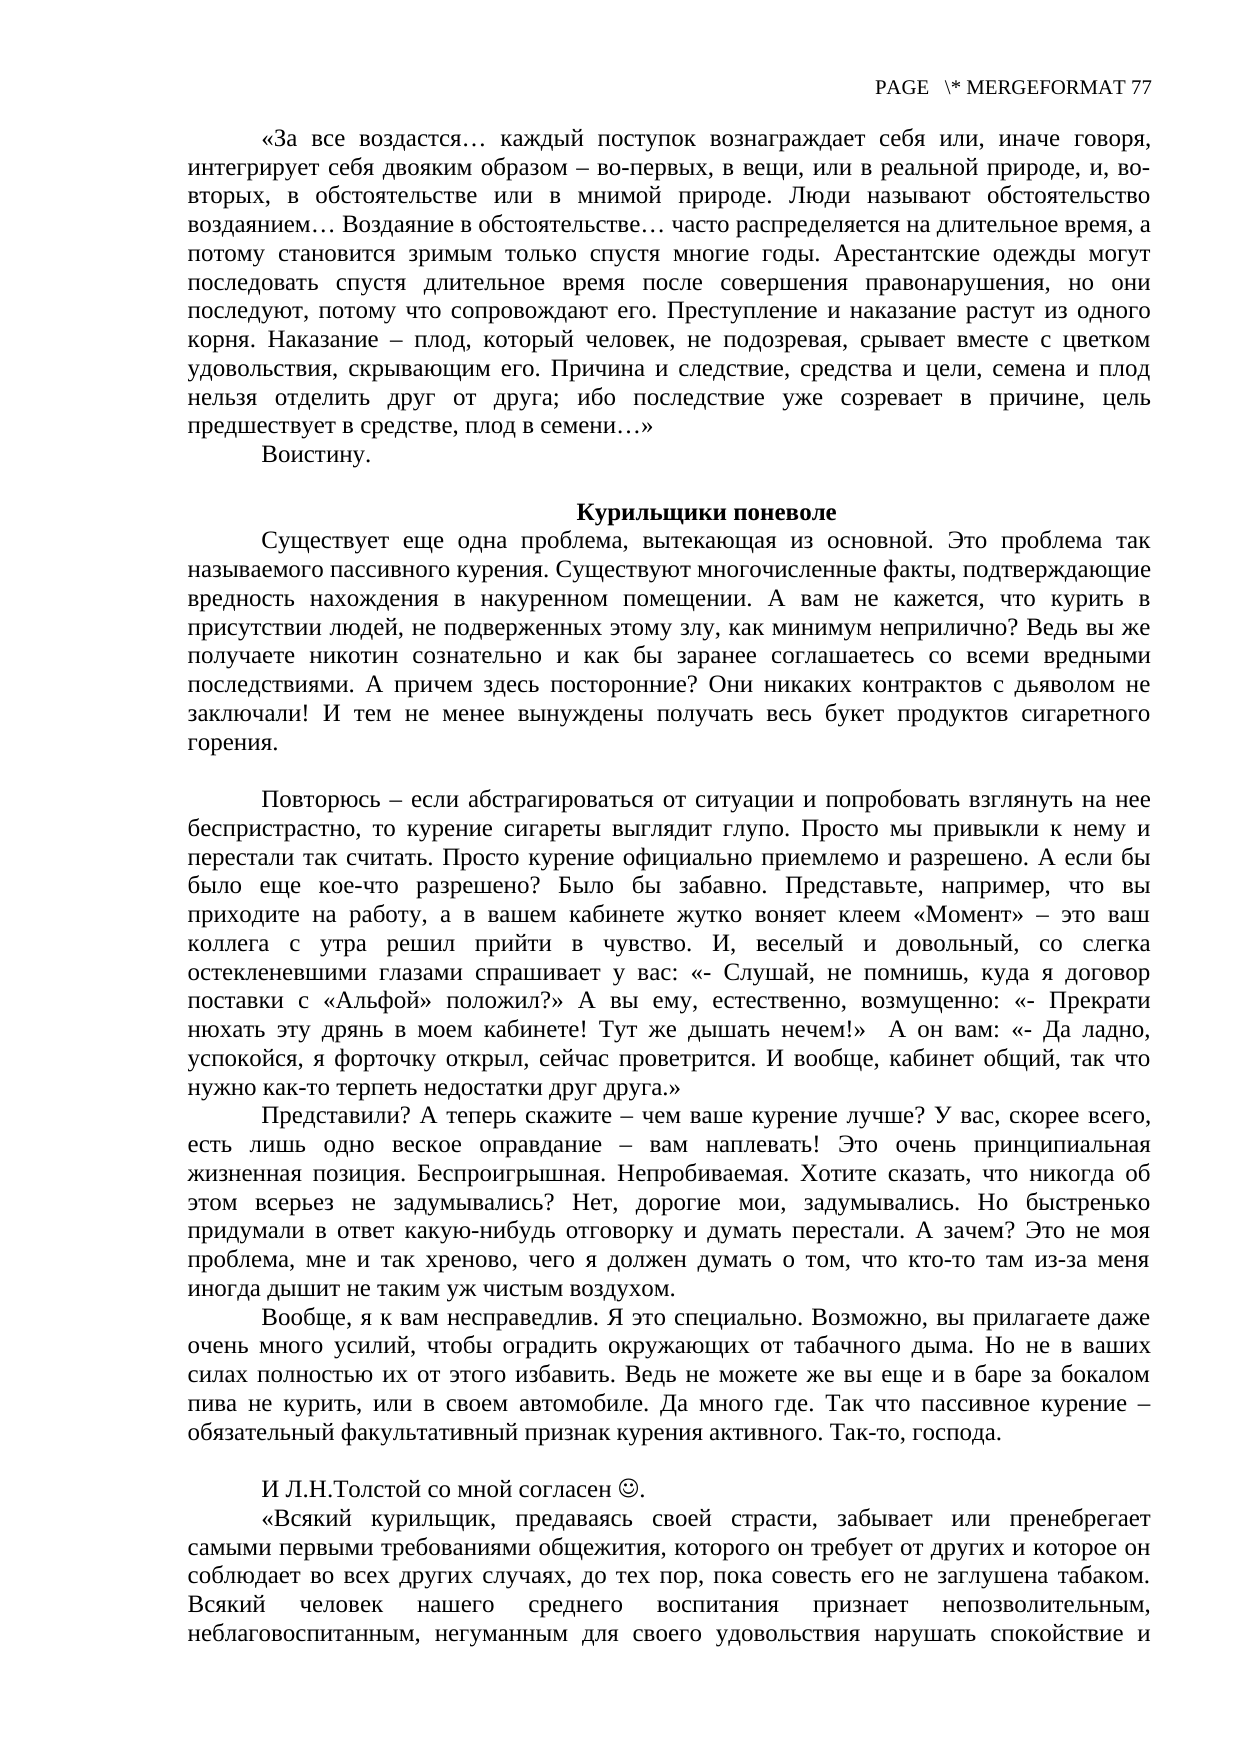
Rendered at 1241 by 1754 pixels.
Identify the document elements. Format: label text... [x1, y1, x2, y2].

text Существует еще одна проблема, вытекающая из основной. Это проблема так называемого пассивного курения. Существуют многочисленные факты, подтверждающие вредность нахождения в накуренном помещении. А вам не кажется, что курить в присутствии людей, не подверженных этому злу, как минимум неприлично? Ведь вы же получаете никотин сознательно и как бы заранее соглашаетесь со всеми вредными последствиями. А причем здесь посторонние? Они никаких контрактов с дьяволом не заключали! И тем не менее вынуждены получать весь букет продуктов сигаретного горения. [187, 526, 1152, 756]
text Представили? А теперь скажите – чем ваше курение лучше? У вас, скорее всего, есть лишь одно веское оправдание – вам наплевать! Это очень принципиальная жизненная позиция. Беспроигрышная. Непробиваемая. Хотите сказать, что никогда об этом всерьез не задумывались? Нет, дорогие мои, задумывались. Но быстренько придумали в ответ какую-нибудь отговорку и думать перестали. А зачем? Это не моя проблема, мне и так хреново, чего я должен думать о том, что кто-то там из-за меня иногда дышит не таким уж чистым воздухом. [187, 1101, 1152, 1302]
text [187, 1503, 1152, 1647]
text И Л.Н.Толстой со мной согласен . [187, 1474, 1152, 1503]
text Воистину. [187, 439, 1152, 468]
text «За все воздастся… каждый поступок вознаграждает себя или, иначе говоря, интегрирует себя двояким образом – во-первых, в вещи, или в реальной природе, и, во-вторых, в обстоятельстве или в мнимой природе. Люди называют обстоятельство воздаянием… Воздаяние в обстоятельстве… часто распределяется на длительное время, а потому становится зримым только спустя многие годы. Арестантские одежды могут последовать спустя длительное время после совершения правонарушения, но они последуют, потому что сопровождают его. Преступление и наказание растут из одного корня. Наказание – плод, который человек, не подозревая, срывает вместе с цветком удовольствия, скрывающим его. Причина и следствие, средства и цели, семена и плод нельзя отделить друг от друга; ибо последствие уже созревает в причине, цель предшествует в средстве, плод в семени…» [187, 123, 1152, 439]
text Вообще, я к вам несправедлив. Я это специально. Возможно, вы прилагаете даже очень много усилий, чтобы оградить окружающих от табачного дыма. Но не в ваших силах полностью их от этого избавить. Ведь не можете же вы еще и в баре за бокалом пива не курить, или в своем автомобиле. Да много где. Так что пассивное курение – обязательный факультативный признак курения активного. Так-то, господа. [187, 1302, 1152, 1446]
text Повторюсь – если абстрагироваться от ситуации и попробовать взглянуть на нее беспристрастно, то курение сигареты выглядит глупо. Просто мы привыкли к нему и перестали так считать. Просто курение официально приемлемо и разрешено. А если бы было еще кое-что разрешено? Было бы забавно. Представьте, например, что вы приходите на работу, а в вашем кабинете жутко воняет клеем «Момент» – это ваш коллега с утра решил прийти в чувство. И, веселый и довольный, со слегка остекленевшими глазами спрашивает у вас: «- Слушай, не помнишь, куда я договор поставки с «Альфой» положил?» А вы ему, естественно, возмущенно: «- Прекрати нюхать эту дрянь в моем кабинете! Тут же дышать нечем!» А он вам: «- Да ладно, успокойся, я форточку открыл, сейчас проветрится. И вообще, кабинет общий, так что нужно как-то терпеть недостатки друг друга.» [187, 784, 1152, 1101]
text Курильщики поневоле [187, 497, 1152, 526]
